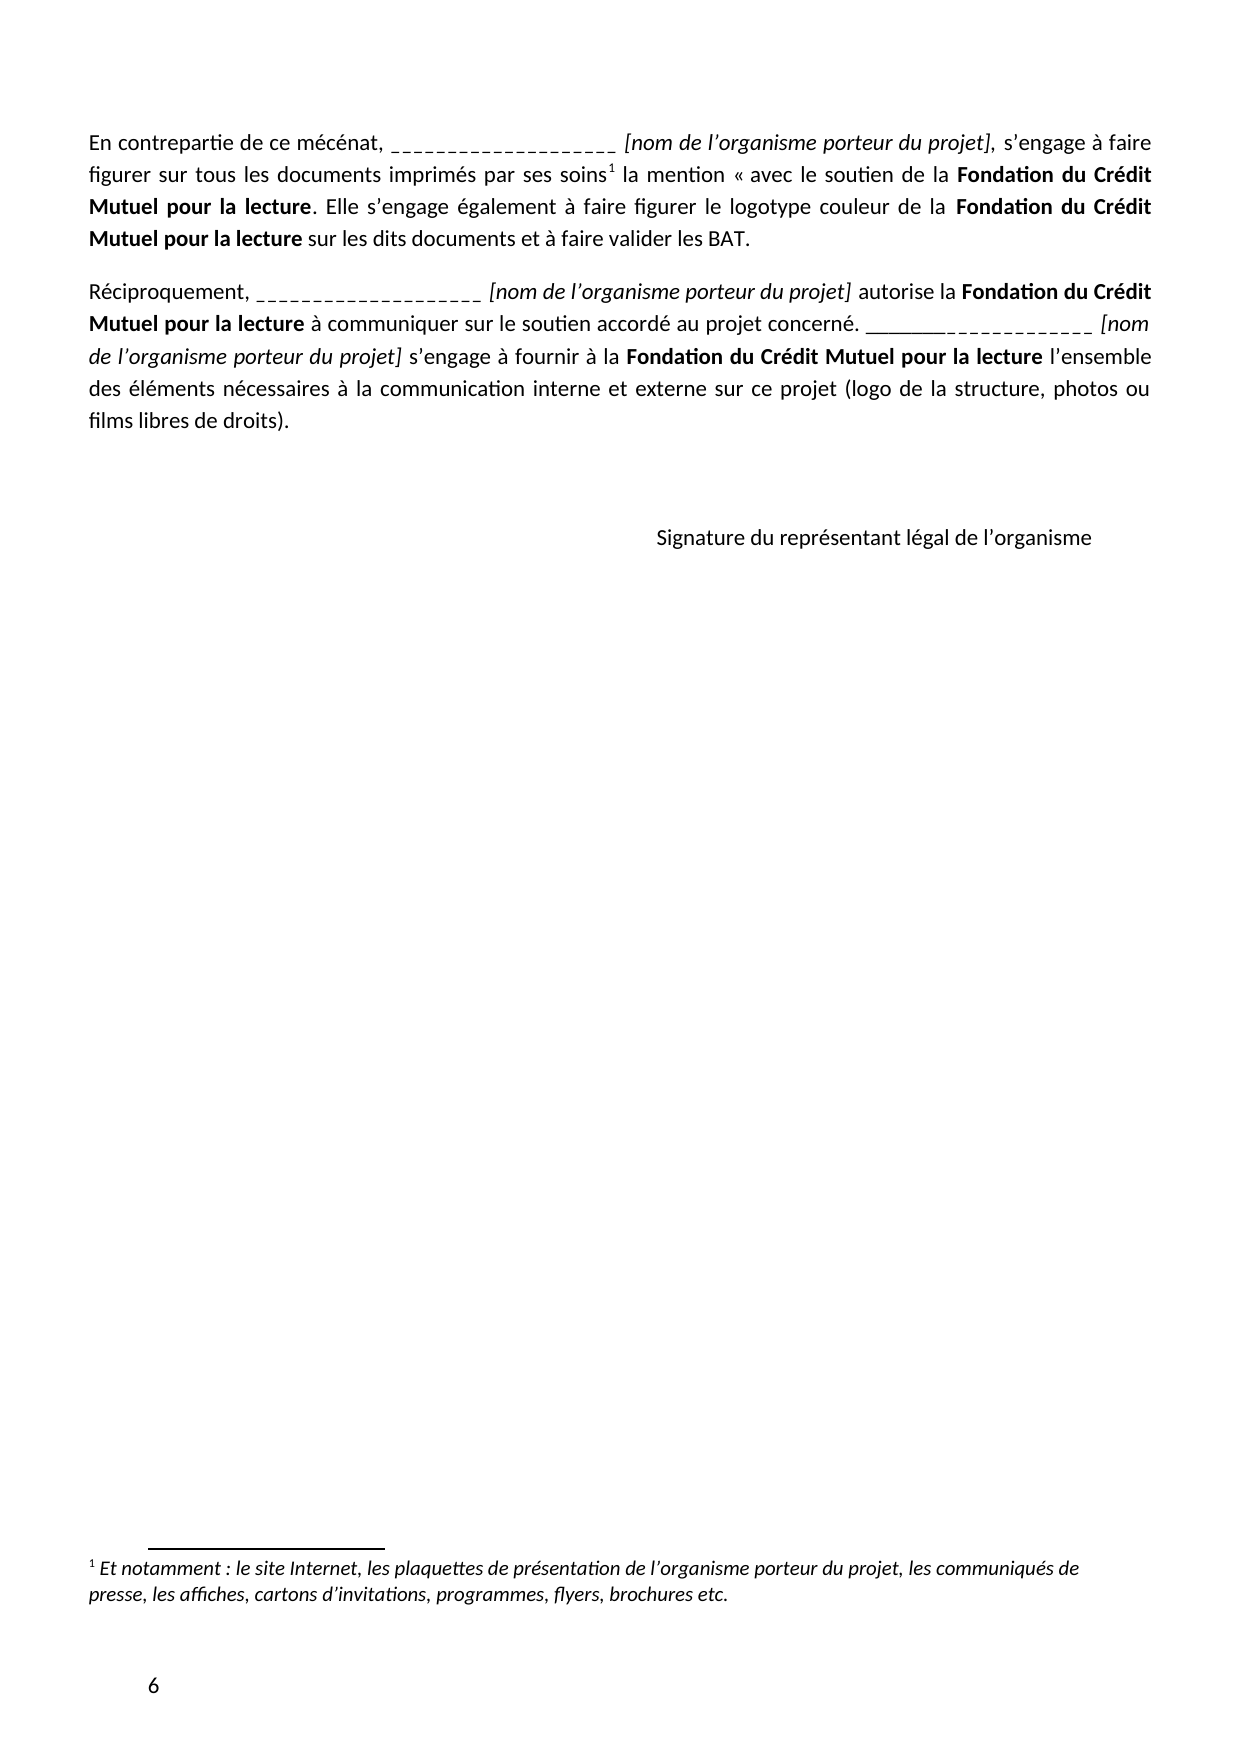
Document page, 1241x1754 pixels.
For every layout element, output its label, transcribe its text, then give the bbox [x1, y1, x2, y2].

text Signature du représentant légal de l’organisme [148, 523, 1093, 552]
text En contrepartie de ce mécénat, ____________________ [nom de l’organisme porteur du projet], s’engage à faire figurer sur tous les documents imprimés par ses soins la mention « avec le soutien de la Fondation du Crédit Mutuel pour la lecture. Elle s’engage également à faire figurer le logotype couleur de la Fondation du Crédit Mutuel pour la lecture sur les dits documents et à faire valider les BAT. [88, 128, 1152, 252]
text Réciproquement, ____________________ [nom de l’organisme porteur du projet] autorise la Fondation du Crédit Mutuel pour la lecture à communiquer sur le soutien accordé au projet concerné. ____________________ [nom de l’organisme porteur du projet] s’engage à fournir à la Fondation du Crédit Mutuel pour la lecture l’ensemble des éléments nécessaires à la communication interne et externe sur ce projet (logo de la structure, photos ou films libres de droits). [88, 277, 1152, 434]
